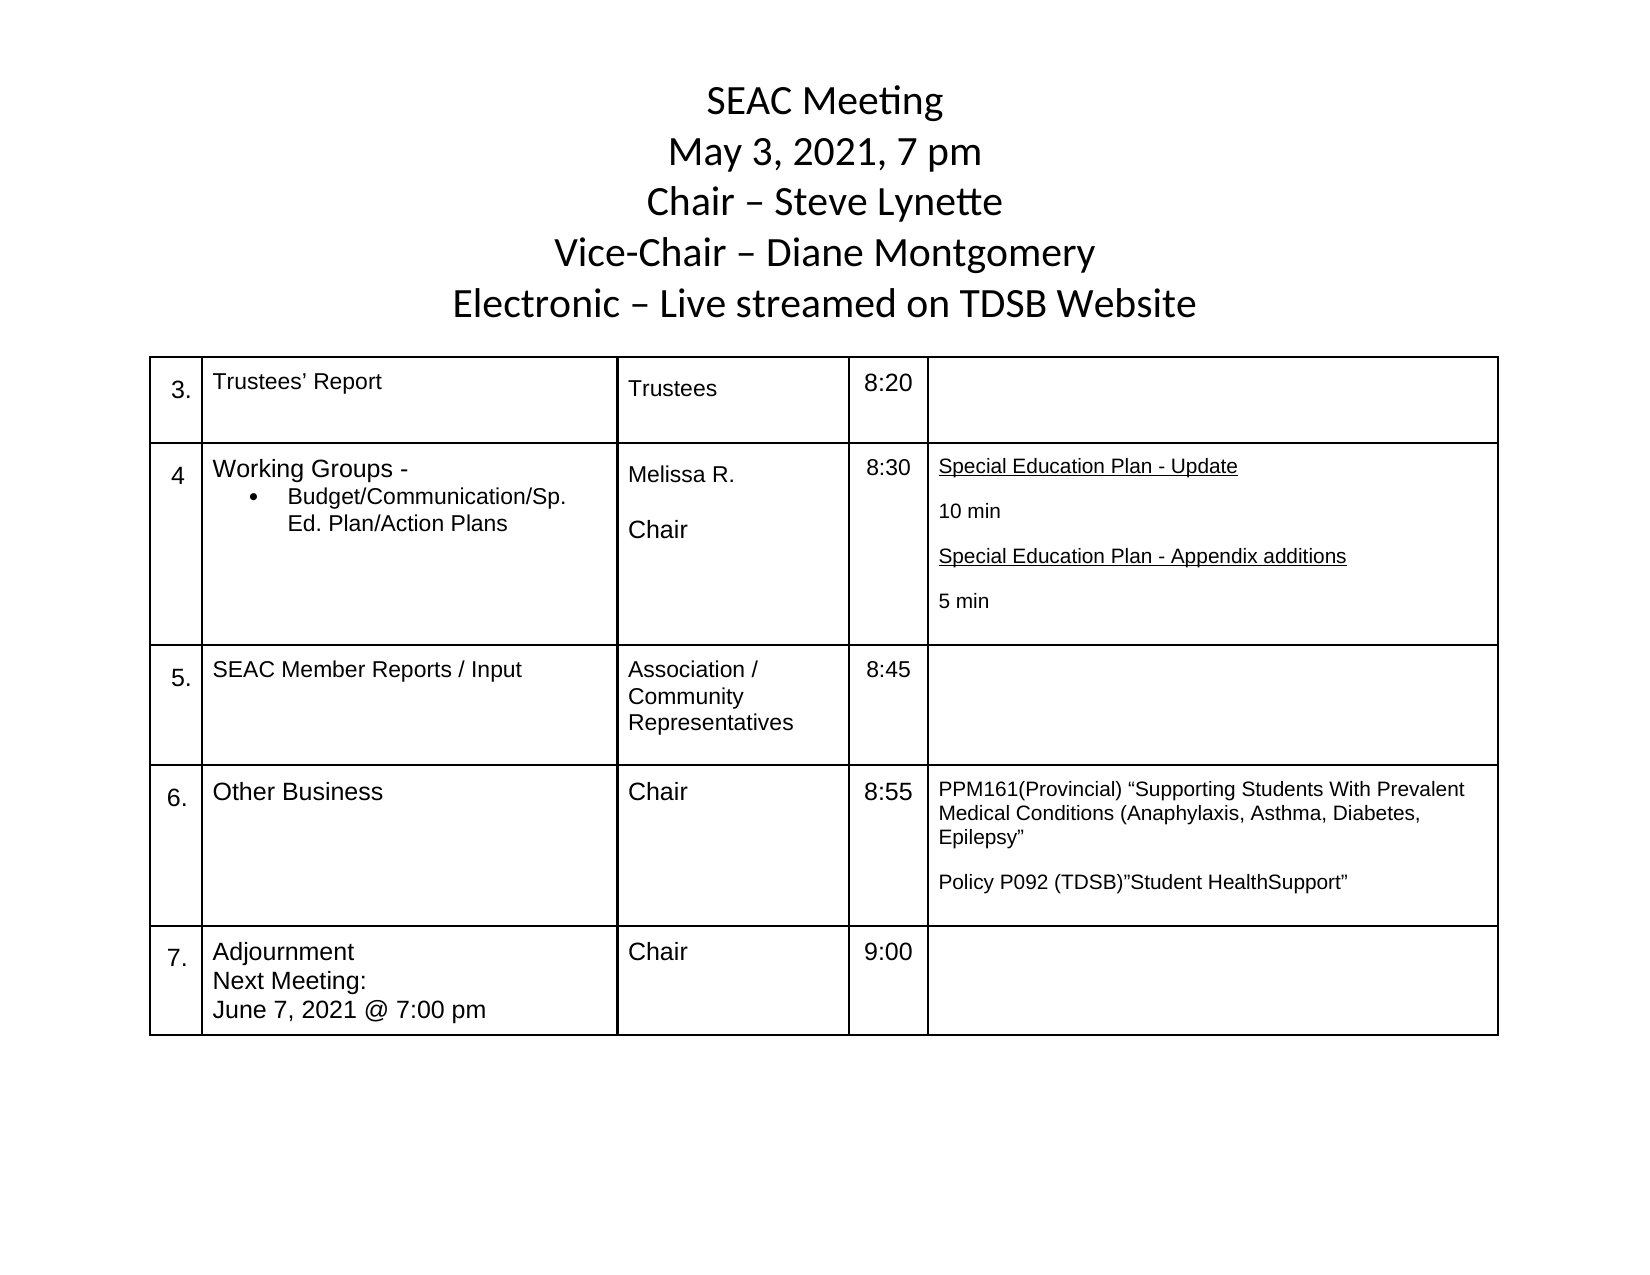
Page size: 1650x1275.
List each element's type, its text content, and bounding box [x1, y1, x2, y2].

table_cell 8:30 [850, 444, 927, 644]
table_cell Other Business [203, 766, 616, 925]
table_cell 8:20 [850, 358, 927, 442]
table_cell [929, 358, 1497, 442]
table_cell 8:55 [850, 766, 927, 925]
table_cell 5. [151, 646, 201, 764]
table_cell PPM161(Provincial) “Supporting Students With Prevalent Medical Conditions (Anaphylaxis, Asthma, Diabetes, Epilepsy” Policy P092 (TDSB)”Student HealthSupport” [929, 766, 1497, 925]
table_cell Chair [619, 766, 848, 925]
table_cell SEAC Member Reports / Input [203, 646, 616, 764]
table_cell Melissa R. Chair [619, 444, 848, 644]
table_cell 8:45 [850, 646, 927, 764]
table_cell Chair [619, 927, 848, 1034]
table_cell 7. [151, 927, 201, 1034]
table_cell Association / Community Representatives [619, 646, 848, 764]
table_cell [929, 927, 1497, 1034]
table_cell 6. [151, 766, 201, 925]
table_cell [929, 646, 1497, 764]
table_cell Adjournment Next Meeting: June 7, 2021 @ 7:00 pm [203, 927, 616, 1034]
table_cell 9:00 [850, 927, 927, 1034]
table_cell 3. [151, 358, 201, 442]
table_cell Trustees’ Report [203, 358, 616, 442]
table_cell Working Groups - Budget/Communication/Sp. Ed. Plan/Action Plans [203, 444, 616, 644]
table_cell Special Education Plan - Update 10 min Special Education Plan - Appendix additions 5 min [929, 444, 1497, 644]
table_cell 4 [151, 444, 201, 644]
table_cell Trustees [619, 358, 848, 442]
